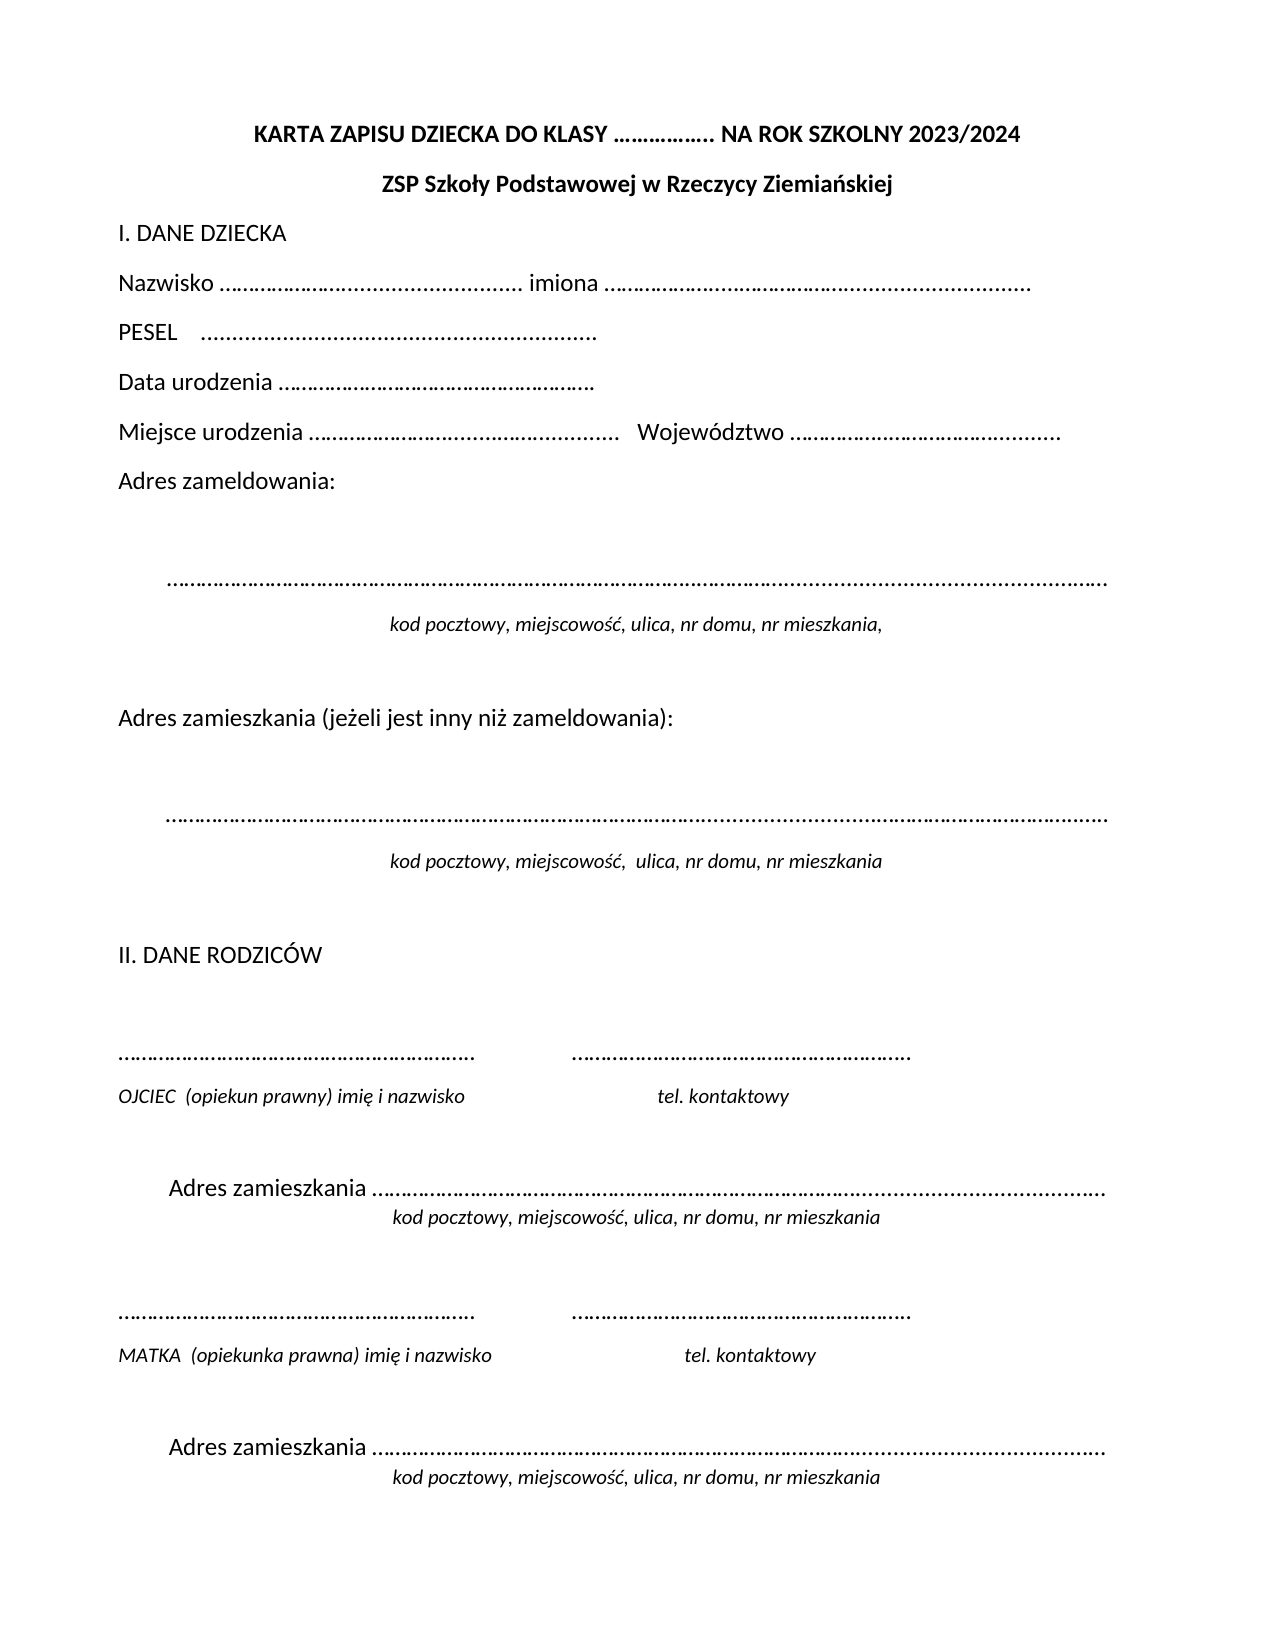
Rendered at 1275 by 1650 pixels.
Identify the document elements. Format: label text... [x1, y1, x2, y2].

text II. DANE RODZICÓW [118, 939, 1157, 970]
text MATKA (opiekunka prawna) imię i nazwisko tel. kontaktowy [118, 1342, 1157, 1368]
text Adres zamieszkania ………………………………………………………………………….....................................… kod pocztowy, miejscowość, ulica, nr domu, nr mieszkania [118, 1431, 1157, 1489]
text kod pocztowy, miejscowość, ulica, nr domu, nr mieszkania, [118, 611, 1157, 637]
text Miejsce urodzenia ……………………........…….............. Województwo ……………..………………........... [118, 416, 1157, 446]
text kod pocztowy, miejscowość, ulica, nr domu, nr mieszkania [118, 848, 1157, 874]
text Nazwisko …………………............................. imiona ……………….....……………….............................. [118, 267, 1157, 297]
text PESEL ............................................................... [118, 316, 1157, 347]
text …………………………………………………….. ………………………………………………….. [118, 1295, 1157, 1326]
text ………………………………………………………………………………..……………..............................................…… [118, 562, 1157, 592]
text Adres zamieszkania ………………………………………………………………………….....................................… kod pocztowy, miejscowość, ulica, nr domu, nr mieszkania [118, 1172, 1157, 1230]
text Adres zamieszkania (jeżeli jest inny niż zameldowania): [118, 702, 1157, 733]
text ZSP Szkoły Podstawowej w Rzeczycy Ziemiańskiej [118, 168, 1157, 198]
text …………………………………………………………………………………............................……………………………..….. [118, 799, 1157, 829]
text KARTA ZAPISU DZIECKA DO KLASY …………….. NA ROK SZKOLNY 2023/2024 [118, 118, 1157, 149]
text …………………………………………………….. ………………………………………………….. [118, 1036, 1157, 1066]
text OJCIEC (opiekun prawny) imię i nazwisko tel. kontaktowy [118, 1083, 1157, 1108]
text Adres zameldowania: [118, 465, 1157, 496]
text I. DANE DZIECKA [118, 217, 1157, 248]
text Data urodzenia ………………………………………………. [118, 366, 1157, 397]
